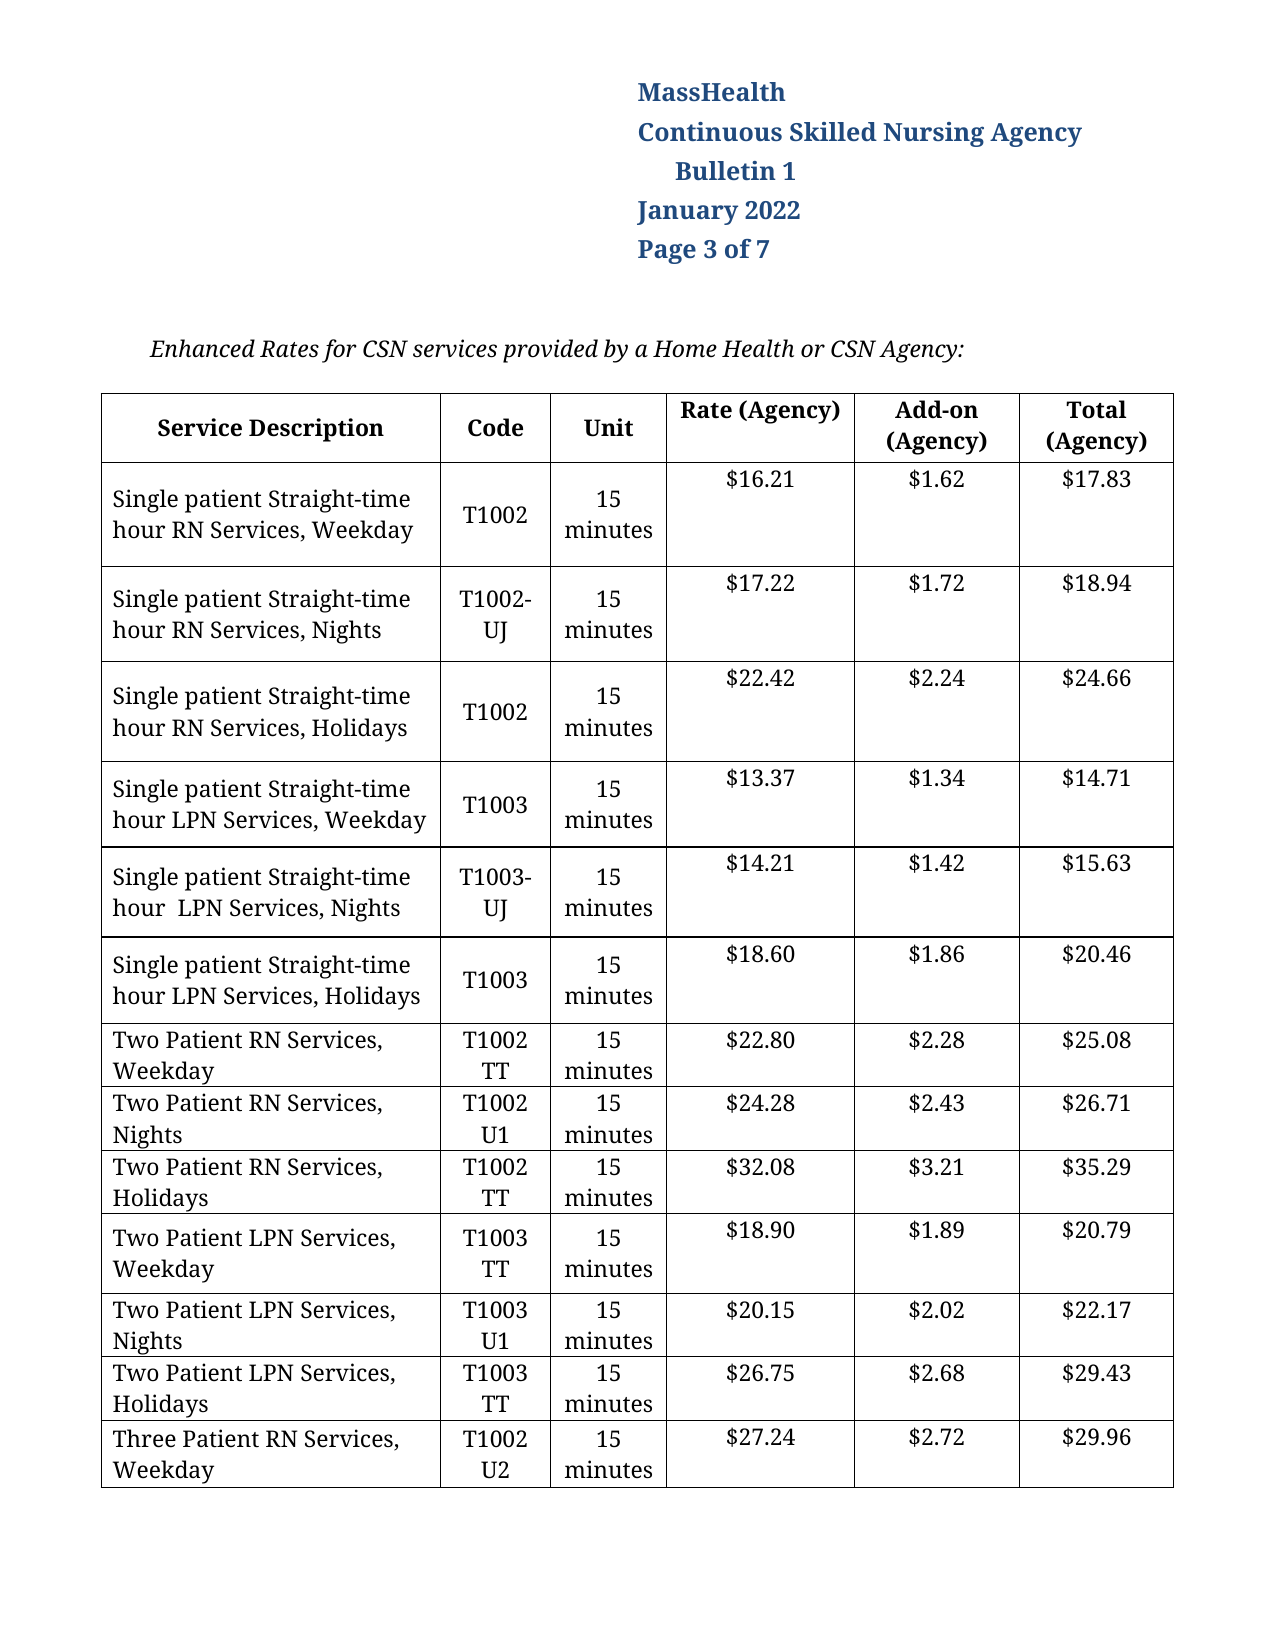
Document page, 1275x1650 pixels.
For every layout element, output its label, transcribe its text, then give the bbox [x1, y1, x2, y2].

table_cell T1002 U2 [441, 1421, 550, 1487]
table_cell Two Patient RN Services, Holidays [102, 1151, 440, 1213]
table_cell Single patient Straight-time hour LPN Services, Weekday [102, 762, 440, 846]
table_cell 15 minutes [551, 1024, 666, 1086]
table_cell $22.17 [1020, 1294, 1173, 1356]
table_cell $27.24 [667, 1421, 854, 1487]
table_cell $1.72 [855, 567, 1019, 661]
table_cell 15 minutes [551, 762, 666, 846]
table_cell 15 minutes [551, 1087, 666, 1150]
table_cell 15 minutes [551, 1357, 666, 1419]
table_cell 15 minutes [551, 567, 666, 661]
table_cell $2.24 [855, 662, 1019, 761]
table_header Rate (Agency) [667, 394, 854, 462]
table_cell 15 minutes [551, 1214, 666, 1292]
table_cell $22.42 [667, 662, 854, 761]
table_cell $17.22 [667, 567, 854, 661]
table_cell $20.15 [667, 1294, 854, 1356]
table_cell $29.43 [1020, 1357, 1173, 1419]
table_cell T1003 [441, 762, 550, 846]
table_cell T1003- UJ [441, 848, 550, 936]
table_cell $2.28 [855, 1024, 1019, 1086]
table_cell $1.86 [855, 938, 1019, 1023]
table_cell $25.08 [1020, 1024, 1173, 1086]
table_cell $20.79 [1020, 1214, 1173, 1292]
table_cell 15 minutes [551, 662, 666, 761]
table_cell T1002- UJ [441, 567, 550, 661]
table_cell T1002 TT [441, 1024, 550, 1086]
table_cell $3.21 [855, 1151, 1019, 1213]
table_cell $1.34 [855, 762, 1019, 846]
table_cell $2.43 [855, 1087, 1019, 1150]
table_header Add-on (Agency) [855, 394, 1019, 462]
table_cell $2.68 [855, 1357, 1019, 1419]
table_cell Single patient Straight-time hour LPN Services, Nights [102, 848, 440, 936]
table_cell $1.89 [855, 1214, 1019, 1292]
table_cell 15 minutes [551, 1294, 666, 1356]
table_cell 15 minutes [551, 463, 666, 566]
table_cell T1003 U1 [441, 1294, 550, 1356]
table_cell $32.08 [667, 1151, 854, 1213]
table_cell Single patient Straight-time hour RN Services, Weekday [102, 463, 440, 566]
table_cell $18.94 [1020, 567, 1173, 661]
table_cell $18.90 [667, 1214, 854, 1292]
table_cell $24.66 [1020, 662, 1173, 761]
table_cell Two Patient RN Services, Nights [102, 1087, 440, 1150]
table_cell T1002 [441, 662, 550, 761]
table_cell Two Patient RN Services, Weekday [102, 1024, 440, 1086]
table_cell 15 minutes [551, 848, 666, 936]
table_cell Single patient Straight-time hour LPN Services, Holidays [102, 938, 440, 1023]
table_header Code [441, 394, 550, 462]
table_header Total (Agency) [1020, 394, 1173, 462]
table_cell $14.21 [667, 848, 854, 936]
table_cell $2.02 [855, 1294, 1019, 1356]
table_cell $22.80 [667, 1024, 854, 1086]
table_cell T1002 U1 [441, 1087, 550, 1150]
table_cell Two Patient LPN Services, Holidays [102, 1357, 440, 1419]
text Enhanced Rates for CSN services provided by a Home Health or CSN Agency: [150, 332, 1162, 364]
table_cell T1002 TT [441, 1151, 550, 1213]
table_cell Single patient Straight-time hour RN Services, Holidays [102, 662, 440, 761]
table_cell $15.63 [1020, 848, 1173, 936]
table_cell 15 minutes [551, 1151, 666, 1213]
table_cell $29.96 [1020, 1421, 1173, 1487]
table_cell T1003 TT [441, 1214, 550, 1292]
table_cell 15 minutes [551, 1421, 666, 1487]
table_cell $18.60 [667, 938, 854, 1023]
table_cell T1002 [441, 463, 550, 566]
table_cell $35.29 [1020, 1151, 1173, 1213]
table_header Unit [551, 394, 666, 462]
table_cell $24.28 [667, 1087, 854, 1150]
table_cell 15 minutes [551, 938, 666, 1023]
table_cell Three Patient RN Services, Weekday [102, 1421, 440, 1487]
table_cell $17.83 [1020, 463, 1173, 566]
table_cell $2.72 [855, 1421, 1019, 1487]
table_cell T1003 [441, 938, 550, 1023]
table_cell $16.21 [667, 463, 854, 566]
table_header Service Description [102, 394, 440, 462]
table_cell $13.37 [667, 762, 854, 846]
table_cell Two Patient LPN Services, Nights [102, 1294, 440, 1356]
table_cell $20.46 [1020, 938, 1173, 1023]
table_cell $1.62 [855, 463, 1019, 566]
table_cell $26.71 [1020, 1087, 1173, 1150]
table_cell T1003 TT [441, 1357, 550, 1419]
table_cell $1.42 [855, 848, 1019, 936]
table_cell $26.75 [667, 1357, 854, 1419]
table_cell Single patient Straight-time hour RN Services, Nights [102, 567, 440, 661]
table_cell $14.71 [1020, 762, 1173, 846]
table_cell Two Patient LPN Services, Weekday [102, 1214, 440, 1292]
